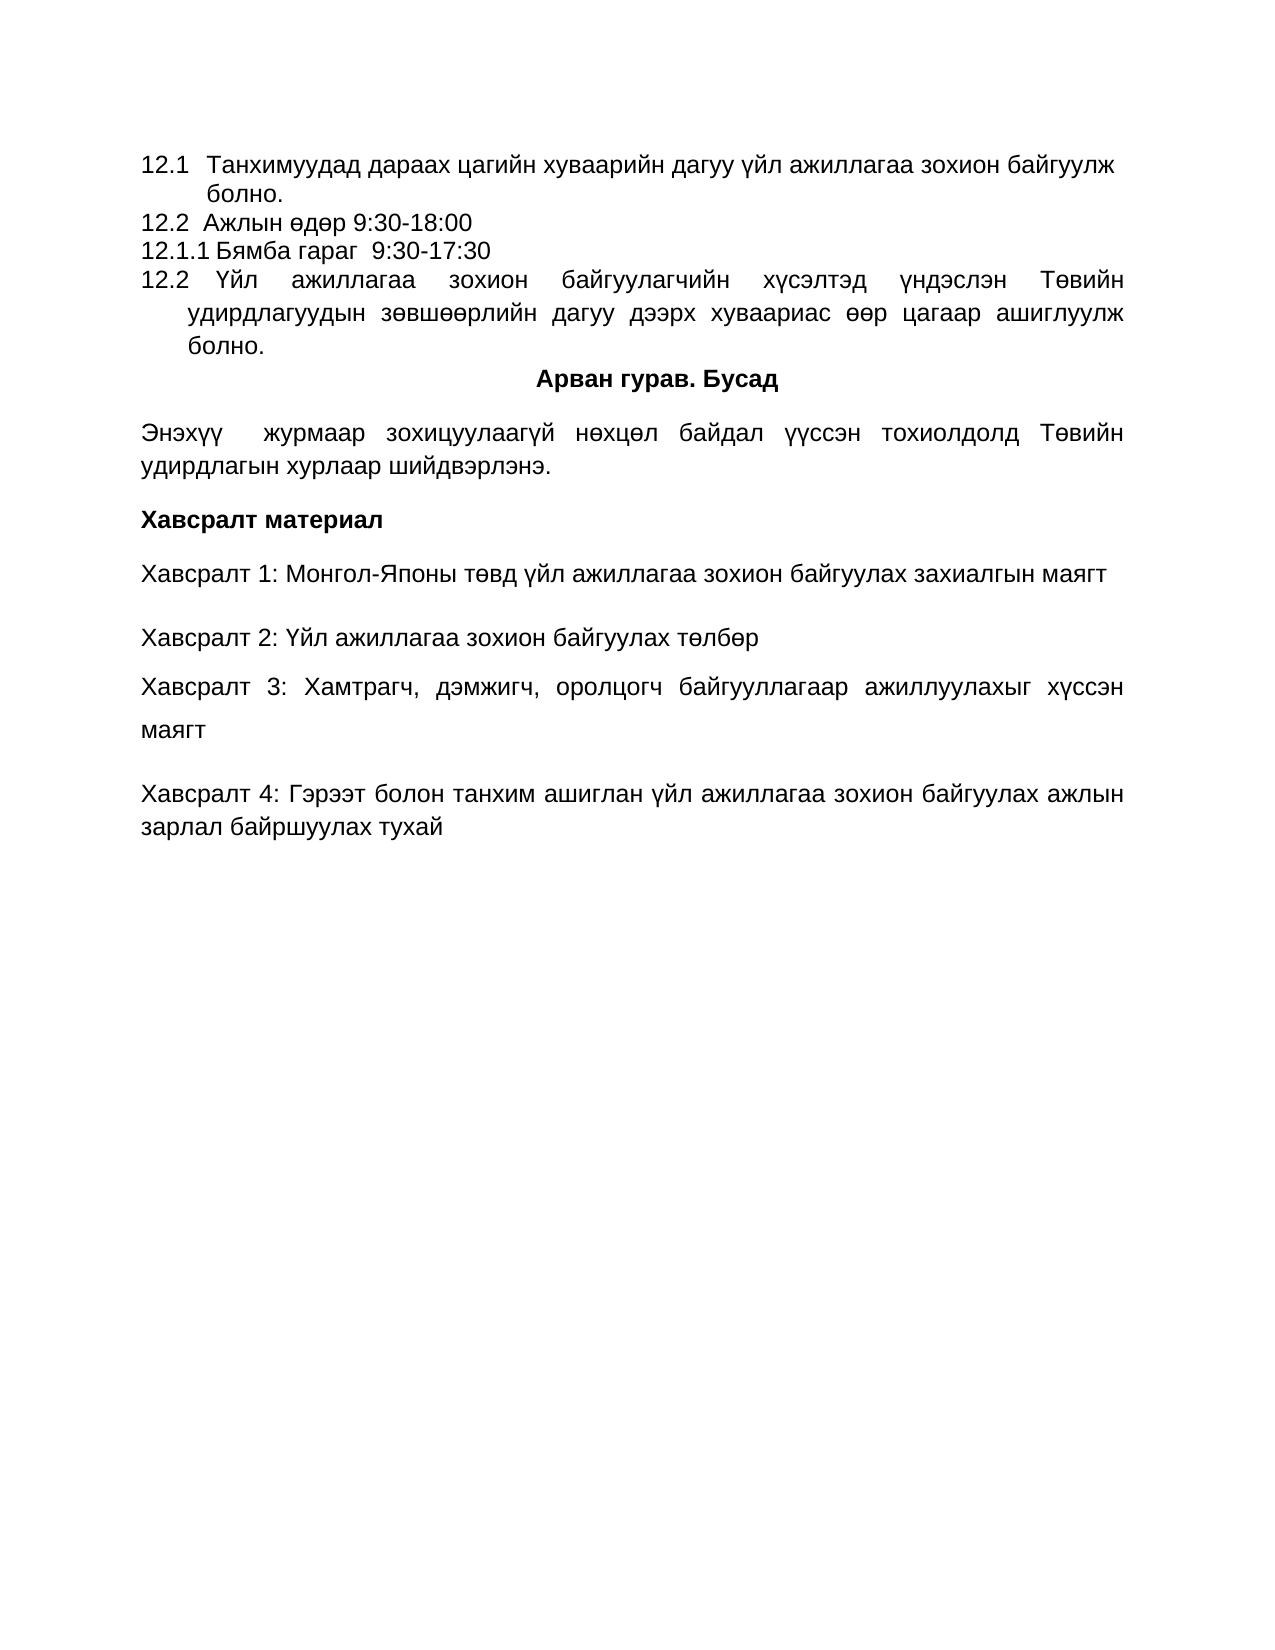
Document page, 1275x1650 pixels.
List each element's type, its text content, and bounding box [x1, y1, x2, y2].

text болно. [206, 179, 1125, 207]
list Арван гурав. Бусад [189, 364, 1125, 393]
text Хавсралт 2: Үйл ажиллагаа зохион байгуулах төлбөр [141, 623, 1125, 651]
text Энэхүү журмаар зохицуулаагүй нөхцөл байдал үүссэн тохиолдолд Төвийн удирдлагын хурлаар шийдвэрлэнэ. [141, 418, 1125, 480]
list Бямба гараг 9:30-17:30 [141, 236, 1125, 265]
text Хавсралт 4: Гэрээт болон танхим ашиглан үйл ажиллагаа зохион байгуулах ажлын зарлал байршуулах тухай [141, 779, 1125, 841]
text Хавсралт 3: Хамтрагч, дэмжигч, оролцогч байгууллагаар ажиллуулахыг хүссэн маягт [141, 672, 1125, 744]
text 12.2 Ажлын өдөр 9:30-18:00 [141, 207, 1125, 236]
text Хавсралт материал [141, 505, 1125, 533]
list Үйл ажиллагаа зохион байгуулагчийн хүсэлтэд үндэслэн Төвийн удирдлагуудын зөвшөөрлийн дагуу дээрх хуваариас өөр цагаар ашиглуулж болно. [141, 265, 1125, 360]
list Танхимуудад дараах цагийн хуваарийн дагуу үйл ажиллагаа зохион байгуулж [141, 150, 1125, 179]
text Хавсралт 1: Монгол-Японы төвд үйл ажиллагаа зохион байгуулах захиалгын маягт [141, 559, 1125, 587]
